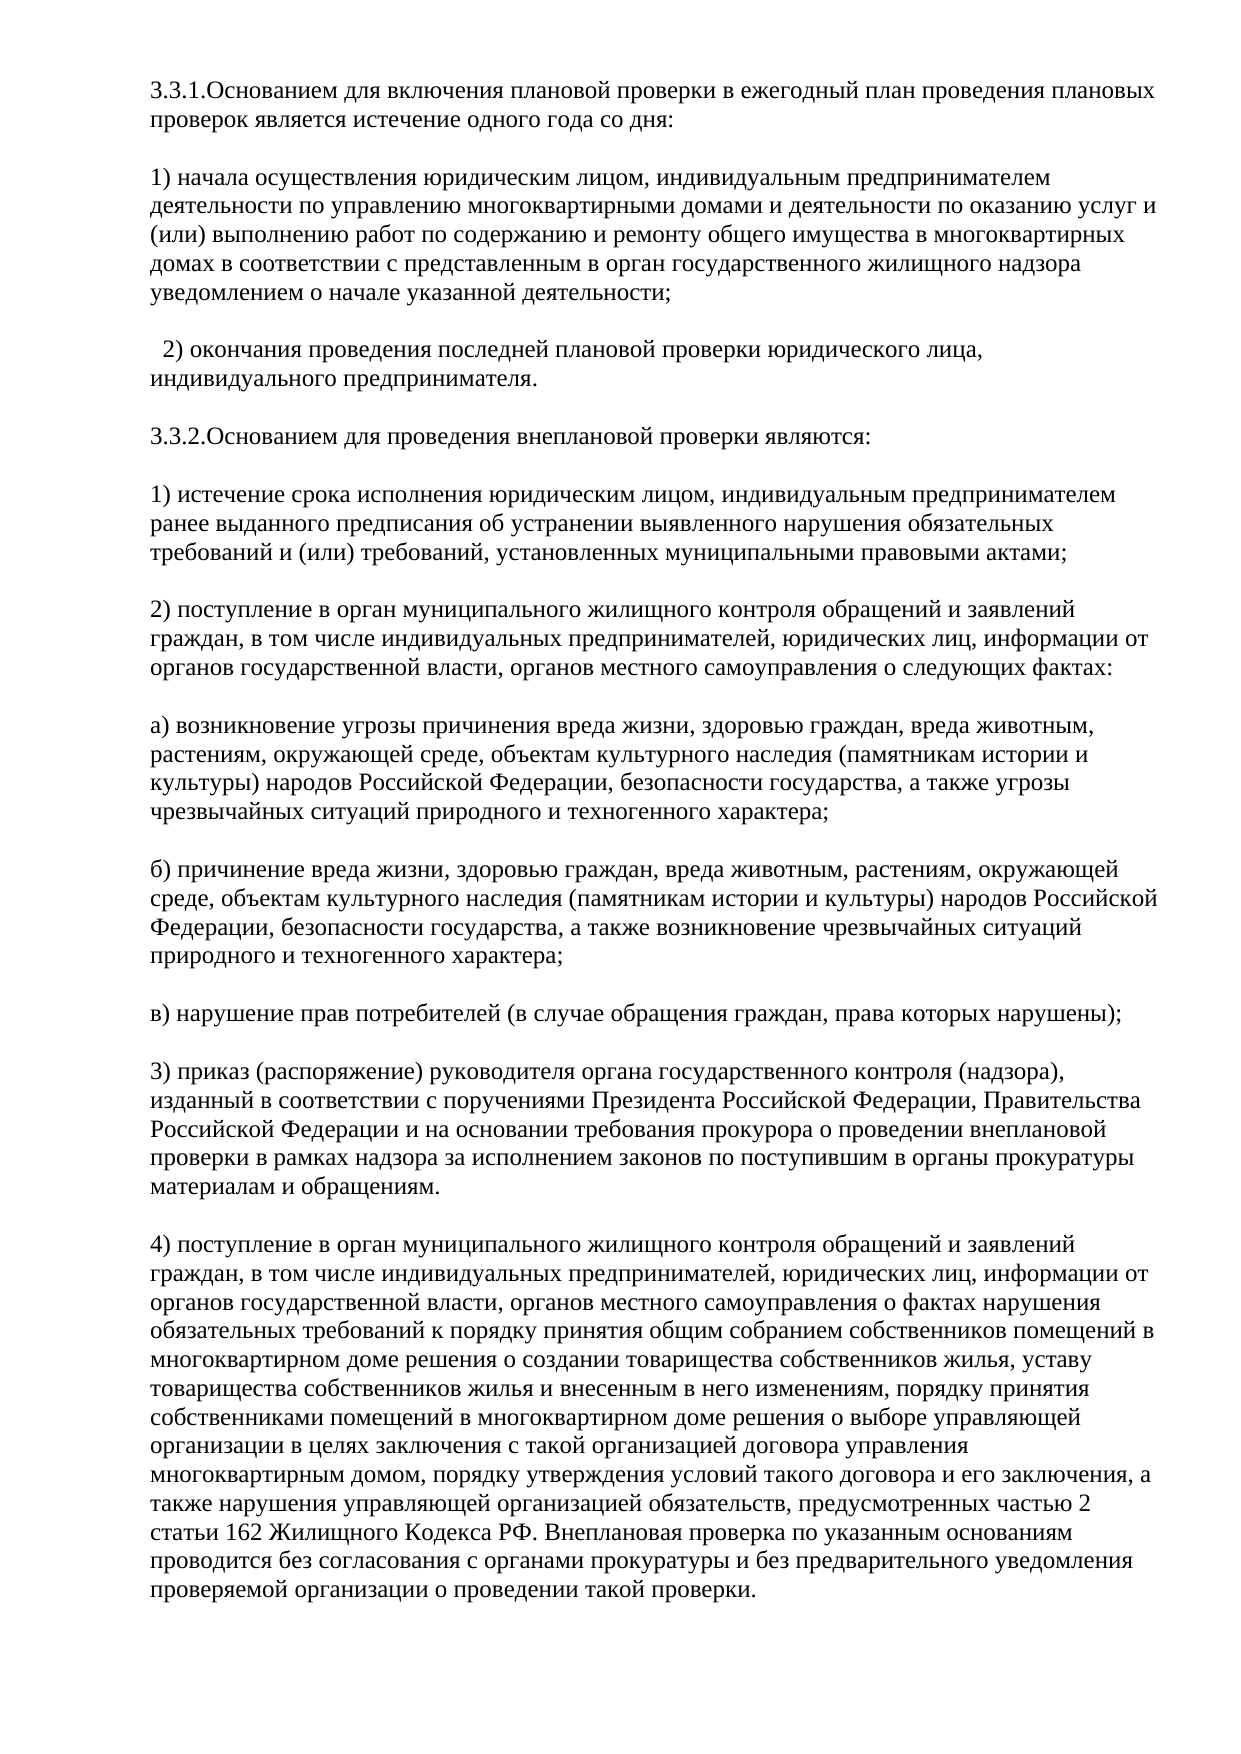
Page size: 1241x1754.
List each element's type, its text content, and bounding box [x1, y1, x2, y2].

text 4) поступление в орган муниципального жилищного контроля обращений и заявлений граждан, в том числе индивидуальных предпринимателей, юридических лиц, информации от органов государственной власти, органов местного самоуправления о фактах нарушения обязательных требований к порядку принятия общим собранием собственников помещений в многоквартирном доме решения о создании товарищества собственников жилья, уставу товарищества собственников жилья и внесенным в него изменениям, порядку принятия собственниками помещений в многоквартирном доме решения о выборе управляющей организации в целях заключения с такой организацией договора управления многоквартирным домом, порядку утверждения условий такого договора и его заключения, а также нарушения управляющей организацией обязательств, предусмотренных частью 2 статьи 162 Жилищного Кодекса РФ. Внеплановая проверка по указанным основаниям проводится без согласования с органами прокуратуры и без предварительного уведомления проверяемой организации о проведении такой проверки. [150, 1229, 1165, 1603]
text б) причинение вреда жизни, здоровью граждан, вреда животным, растениям, окружающей среде, объектам культурного наследия (памятникам истории и культуры) народов Российской Федерации, безопасности государства, а также возникновение чрезвычайных ситуаций природного и техногенного характера; [150, 854, 1165, 969]
text а) возникновение угрозы причинения вреда жизни, здоровью граждан, вреда животным, растениям, окружающей среде, объектам культурного наследия (памятникам истории и культуры) народов Российской Федерации, безопасности государства, а также угрозы чрезвычайных ситуаций природного и техногенного характера; [150, 710, 1165, 825]
text 3) приказ (распоряжение) руководителя органа государственного контроля (надзора), изданный в соответствии с поручениями Президента Российской Федерации, Правительства Российской Федерации и на основании требования прокурора о проведении внеплановой проверки в рамках надзора за исполнением законов по поступившим в органы прокуратуры материалам и обращениям. [150, 1056, 1165, 1200]
text 3.3.1.Основанием для включения плановой проверки в ежегодный план проведения плановых проверок является истечение одного года со дня: [150, 75, 1165, 132]
text 1) начала осуществления юридическим лицом, индивидуальным предпринимателем деятельности по управлению многоквартирными домами и деятельности по оказанию услуг и (или) выполнению работ по содержанию и ремонту общего имущества в многоквартирных домах в соответствии с представленным в орган государственного жилищного надзора уведомлением о начале указанной деятельности; [150, 162, 1165, 305]
text в) нарушение прав потребителей (в случае обращения граждан, права которых нарушены); [150, 998, 1165, 1027]
text 3.3.2.Основанием для проведения внеплановой проверки являются: [150, 421, 1165, 450]
text 1) истечение срока исполнения юридическим лицом, индивидуальным предпринимателем ранее выданного предписания об устранении выявленного нарушения обязательных требований и (или) требований, установленных муниципальными правовыми актами; [150, 479, 1165, 565]
text 2) окончания проведения последней плановой проверки юридического лица, индивидуального предпринимателя. [150, 334, 1165, 392]
text 2) поступление в орган муниципального жилищного контроля обращений и заявлений граждан, в том числе индивидуальных предпринимателей, юридических лиц, информации от органов государственной власти, органов местного самоуправления о следующих фактах: [150, 594, 1165, 681]
